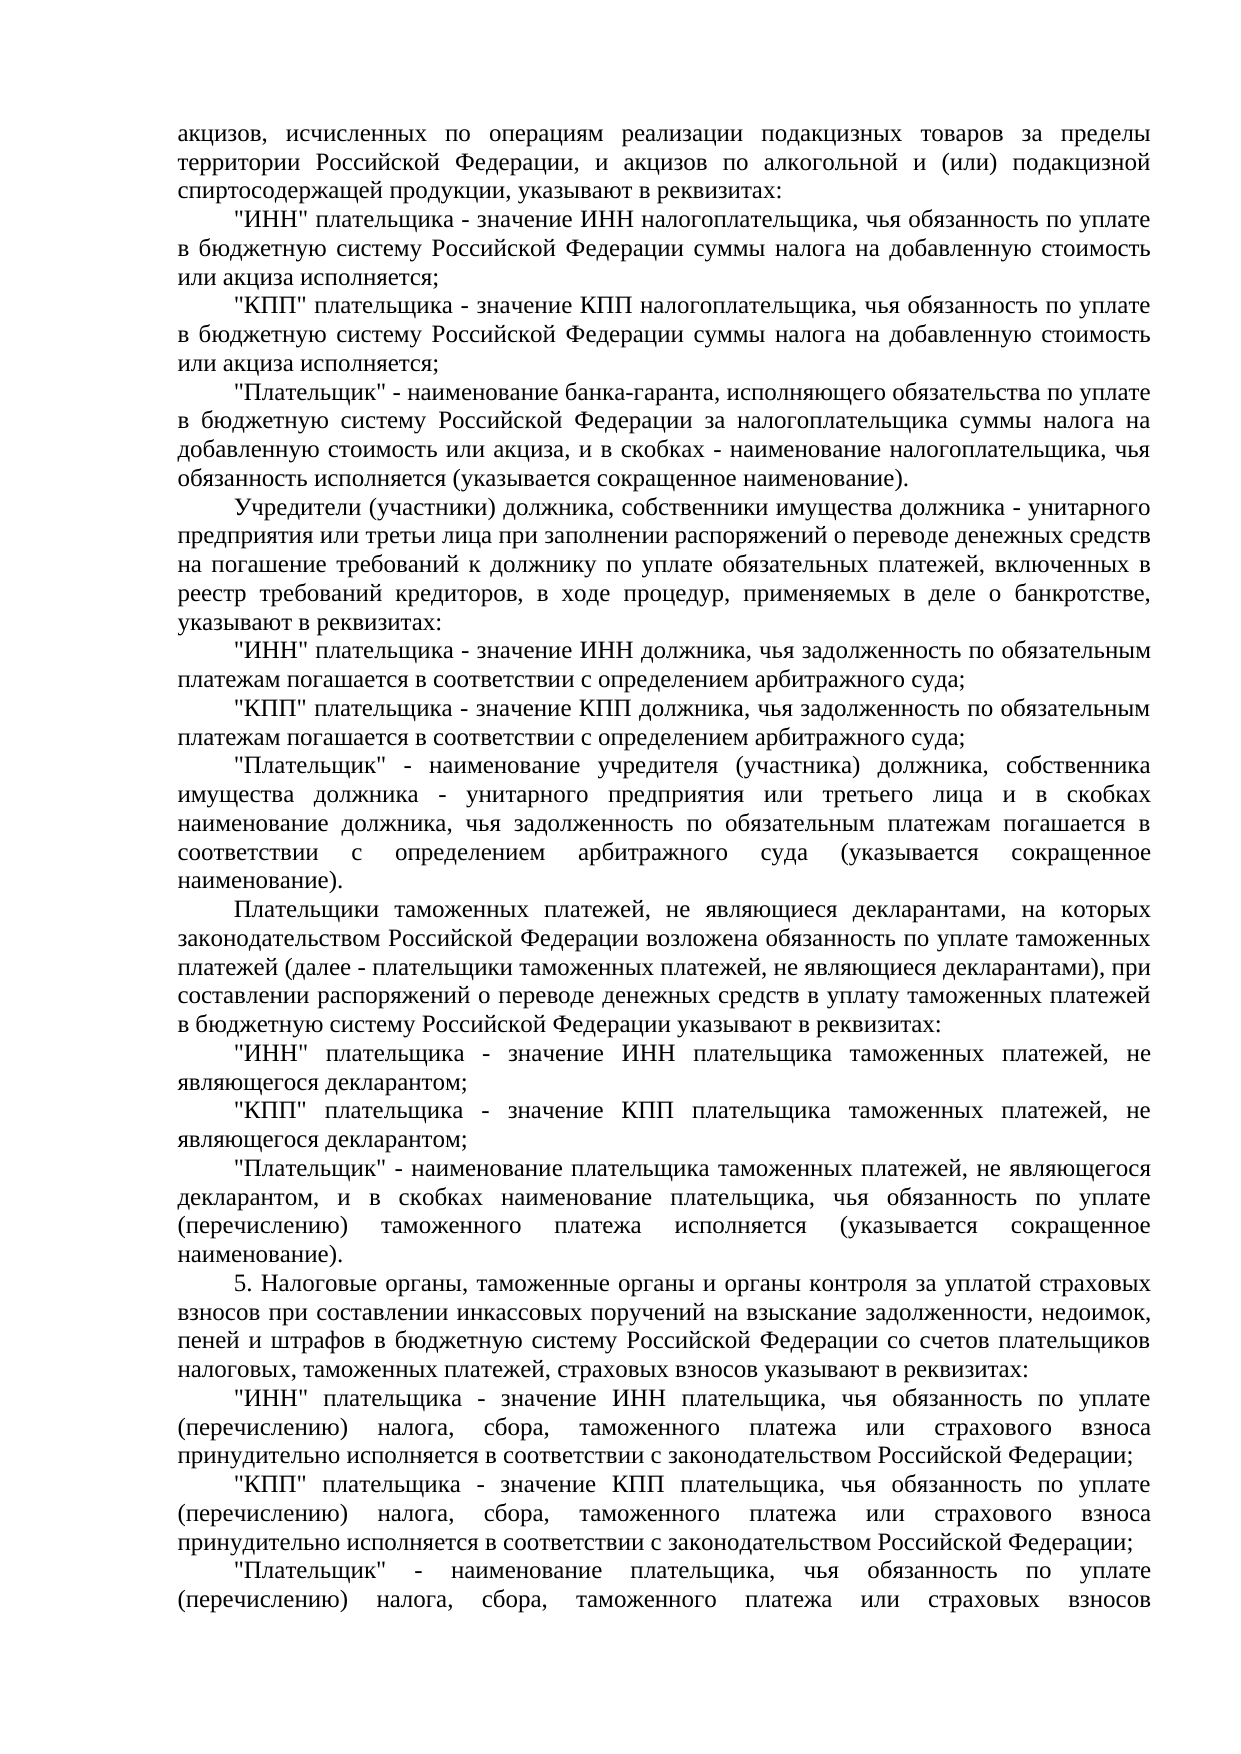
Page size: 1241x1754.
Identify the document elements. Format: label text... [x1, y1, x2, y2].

text "КПП" плательщика - значение КПП плательщика, чья обязанность по уплате (перечислению) налога, сбора, таможенного платежа или страхового взноса принудительно исполняется в соответствии с законодательством Российской Федерации; [177, 1469, 1152, 1556]
text Учредители (участники) должника, собственники имущества должника - унитарного предприятия или третьи лица при заполнении распоряжений о переводе денежных средств на погашение требований к должнику по уплате обязательных платежей, включенных в реестр требований кредиторов, в ходе процедур, применяемых в деле о банкротстве, указывают в реквизитах: [177, 492, 1152, 636]
text "Плательщик" - наименование учредителя (участника) должника, собственника имущества должника - унитарного предприятия или третьего лица и в скобках наименование должника, чья задолженность по обязательным платежам погашается в соответствии с определением арбитражного суда (указывается сокращенное наименование). [177, 751, 1152, 894]
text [177, 118, 1152, 204]
text Плательщики таможенных платежей, не являющиеся декларантами, на которых законодательством Российской Федерации возложена обязанность по уплате таможенных платежей (далее - плательщики таможенных платежей, не являющиеся декларантами), при составлении распоряжений о переводе денежных средств в уплату таможенных платежей в бюджетную систему Российской Федерации указывают в реквизитах: [177, 894, 1152, 1038]
text "Плательщик" - наименование банка-гаранта, исполняющего обязательства по уплате в бюджетную систему Российской Федерации за налогоплательщика суммы налога на добавленную стоимость или акциза, и в скобках - наименование налогоплательщика, чья обязанность исполняется (указывается сокращенное наименование). [177, 377, 1152, 492]
text "КПП" плательщика - значение КПП налогоплательщика, чья обязанность по уплате в бюджетную систему Российской Федерации суммы налога на добавленную стоимость или акциза исполняется; [177, 291, 1152, 377]
text "ИНН" плательщика - значение ИНН должника, чья задолженность по обязательным платежам погашается в соответствии с определением арбитражного суда; [177, 636, 1152, 693]
text "ИНН" плательщика - значение ИНН налогоплательщика, чья обязанность по уплате в бюджетную систему Российской Федерации суммы налога на добавленную стоимость или акциза исполняется; [177, 204, 1152, 291]
text "КПП" плательщика - значение КПП должника, чья задолженность по обязательным платежам погашается в соответствии с определением арбитражного суда; [177, 693, 1152, 751]
text 5. Налоговые органы, таможенные органы и органы контроля за уплатой страховых взносов при составлении инкассовых поручений на взыскание задолженности, недоимок, пеней и штрафов в бюджетную систему Российской Федерации со счетов плательщиков налоговых, таможенных платежей, страховых взносов указывают в реквизитах: [177, 1268, 1152, 1383]
text "Плательщик" - наименование плательщика таможенных платежей, не являющегося декларантом, и в скобках наименование плательщика, чья обязанность по уплате (перечислению) таможенного платежа исполняется (указывается сокращенное наименование). [177, 1153, 1152, 1268]
text "ИНН" плательщика - значение ИНН плательщика таможенных платежей, не являющегося декларантом; [177, 1038, 1152, 1096]
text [177, 1556, 1152, 1613]
text "ИНН" плательщика - значение ИНН плательщика, чья обязанность по уплате (перечислению) налога, сбора, таможенного платежа или страхового взноса принудительно исполняется в соответствии с законодательством Российской Федерации; [177, 1383, 1152, 1469]
text "КПП" плательщика - значение КПП плательщика таможенных платежей, не являющегося декларантом; [177, 1096, 1152, 1153]
